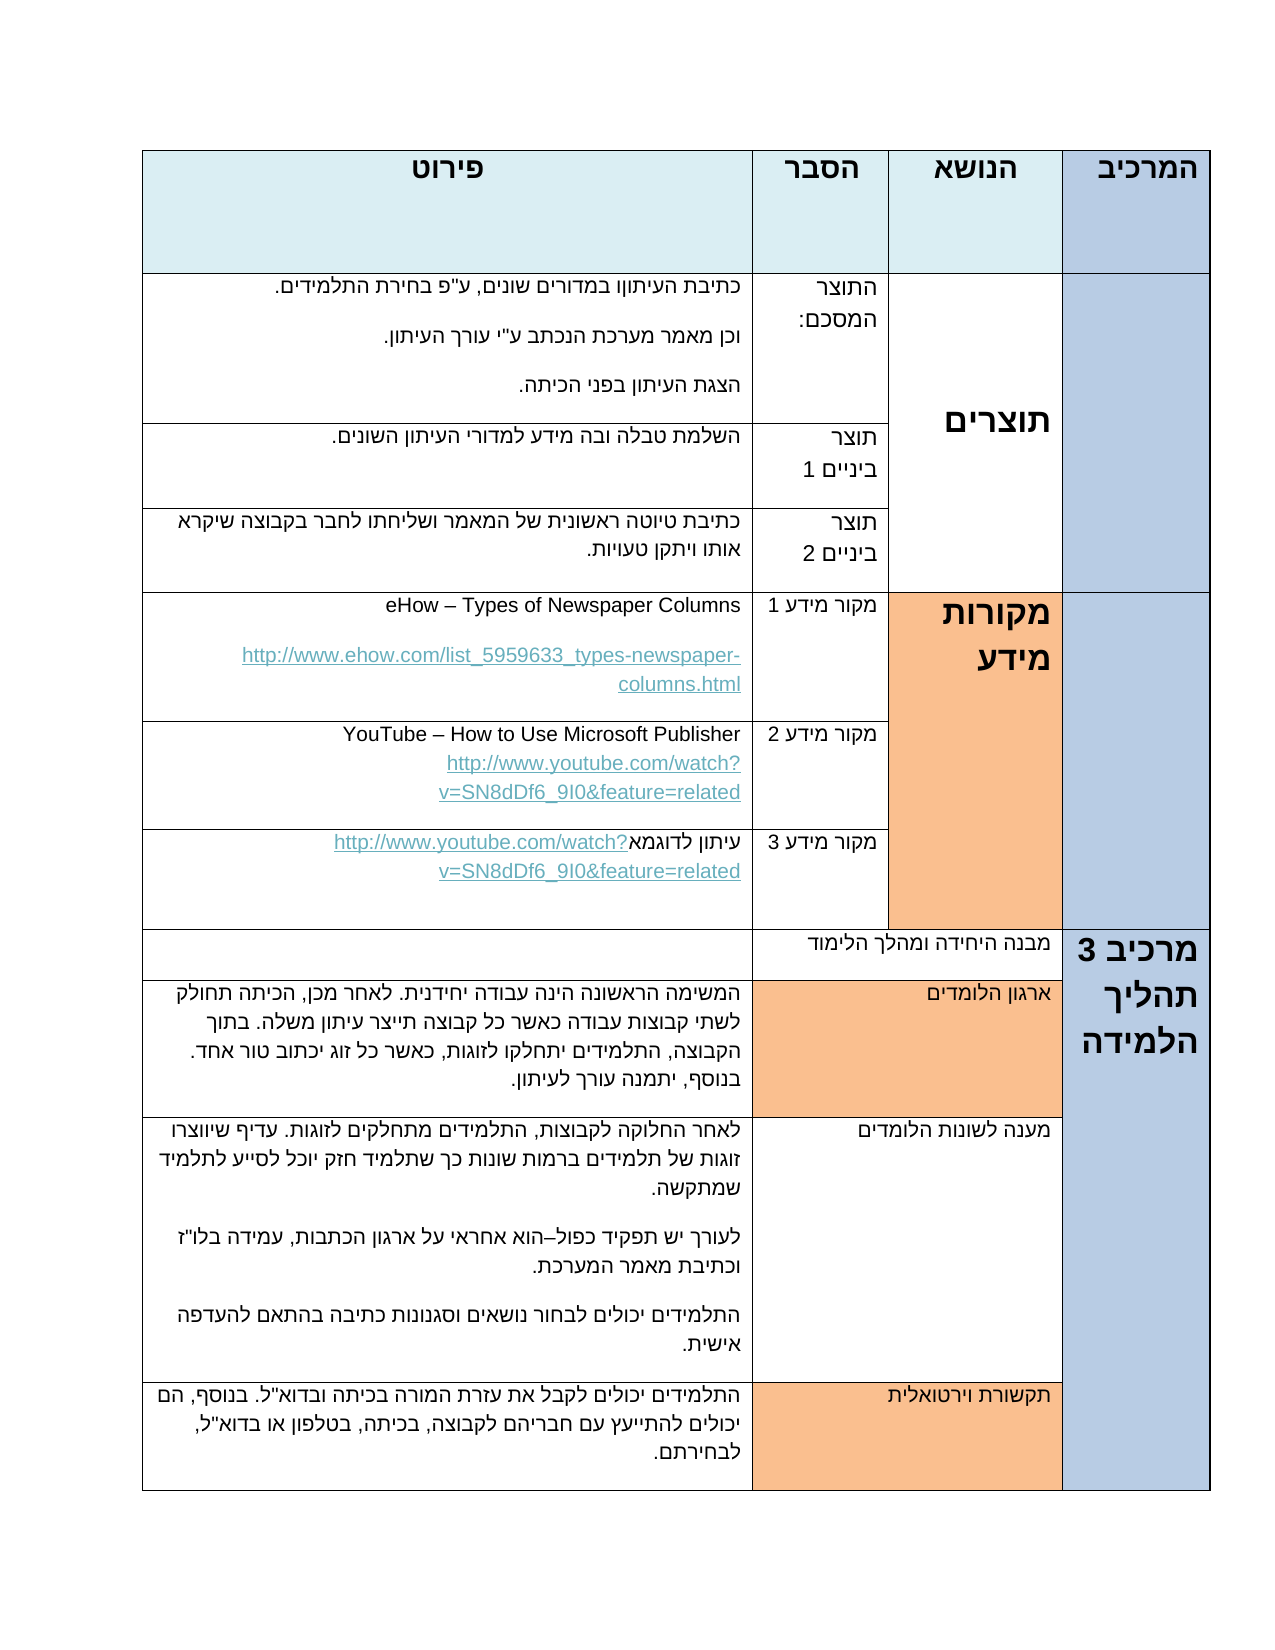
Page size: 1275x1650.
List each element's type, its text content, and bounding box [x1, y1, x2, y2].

table_cell מענה לשונות הלומדים [753, 1118, 1062, 1382]
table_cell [143, 1383, 752, 1490]
table_cell מקורות מידע [889, 593, 1062, 929]
table_cell [1063, 593, 1209, 929]
table_cell YouTube – How to Use Microsoft Publisher http://www.youtube.com/watch?v=SN8dDf6_9I0&feature=related [143, 722, 752, 829]
table_cell המשימה הראשונה הינה עבודה יחידנית. לאחר מכן, הכיתה תחולק לשתי קבוצות עבודה כאשר כל קבוצה תייצר עיתון משלה. בתוך הקבוצה, התלמידים יתחלקו לזוגות, כאשר כל זוג יכתוב טור אחד. בנוסף, יתמנה עורך לעיתון. [143, 981, 752, 1117]
table_cell כתיבת העיתוןו במדורים שונים, ע"פ בחירת התלמידים. וכן מאמר מערכת הנכתב ע"י עורך העיתון. הצגת העיתון בפני הכיתה. [143, 274, 752, 423]
table_cell מרכיב 3 תהליך הלמידה [1063, 930, 1209, 1490]
table_cell [143, 930, 752, 980]
table_cell תוצר ביניים 2 [753, 509, 888, 592]
table_header פירוט [143, 151, 752, 273]
table_header הסבר [753, 151, 888, 273]
table_cell eHow – Types of Newspaper Columns http://www.ehow.com/list_5959633_types-newspaper-columns.html [143, 593, 752, 721]
table_cell תוצר ביניים 1 [753, 424, 888, 507]
table_cell ארגון הלומדים [753, 981, 1062, 1117]
table_cell לאחר החלוקה לקבוצות, התלמידים מתחלקים לזוגות. עדיף שיווצרו זוגות של תלמידים ברמות שונות כך שתלמיד חזק יוכל לסייע לתלמיד שמתקשה. לעורך יש תפקיד כפול–הוא אחראי על ארגון הכתבות, עמידה בלו"ז וכתיבת מאמר המערכת. התלמידים יכולים לבחור נושאים וסגנונות כתיבה בהתאם להעדפה אישית. [143, 1118, 752, 1382]
table_cell מבנה היחידה ומהלך הלימוד [753, 930, 1062, 980]
table_cell עיתון לדוגמאhttp://www.youtube.com/watch?v=SN8dDf6_9I0&feature=related [143, 830, 752, 929]
table_cell תקשורת וירטואלית [753, 1383, 1062, 1490]
table_header המרכיב [1063, 151, 1209, 273]
table_header הנושא [889, 151, 1062, 273]
table_cell מקור מידע 1 [753, 593, 888, 721]
table_cell מקור מידע 2 [753, 722, 888, 829]
table_cell מקור מידע 3 [753, 830, 888, 929]
table_cell התוצר המסכם: [753, 274, 888, 423]
table_cell כתיבת טיוטה ראשונית של המאמר ושליחתו לחבר בקבוצה שיקרא אותו ויתקן טעויות. [143, 509, 752, 592]
table_cell תוצרים [889, 274, 1062, 592]
table_cell השלמת טבלה ובה מידע למדורי העיתון השונים. [143, 424, 752, 507]
